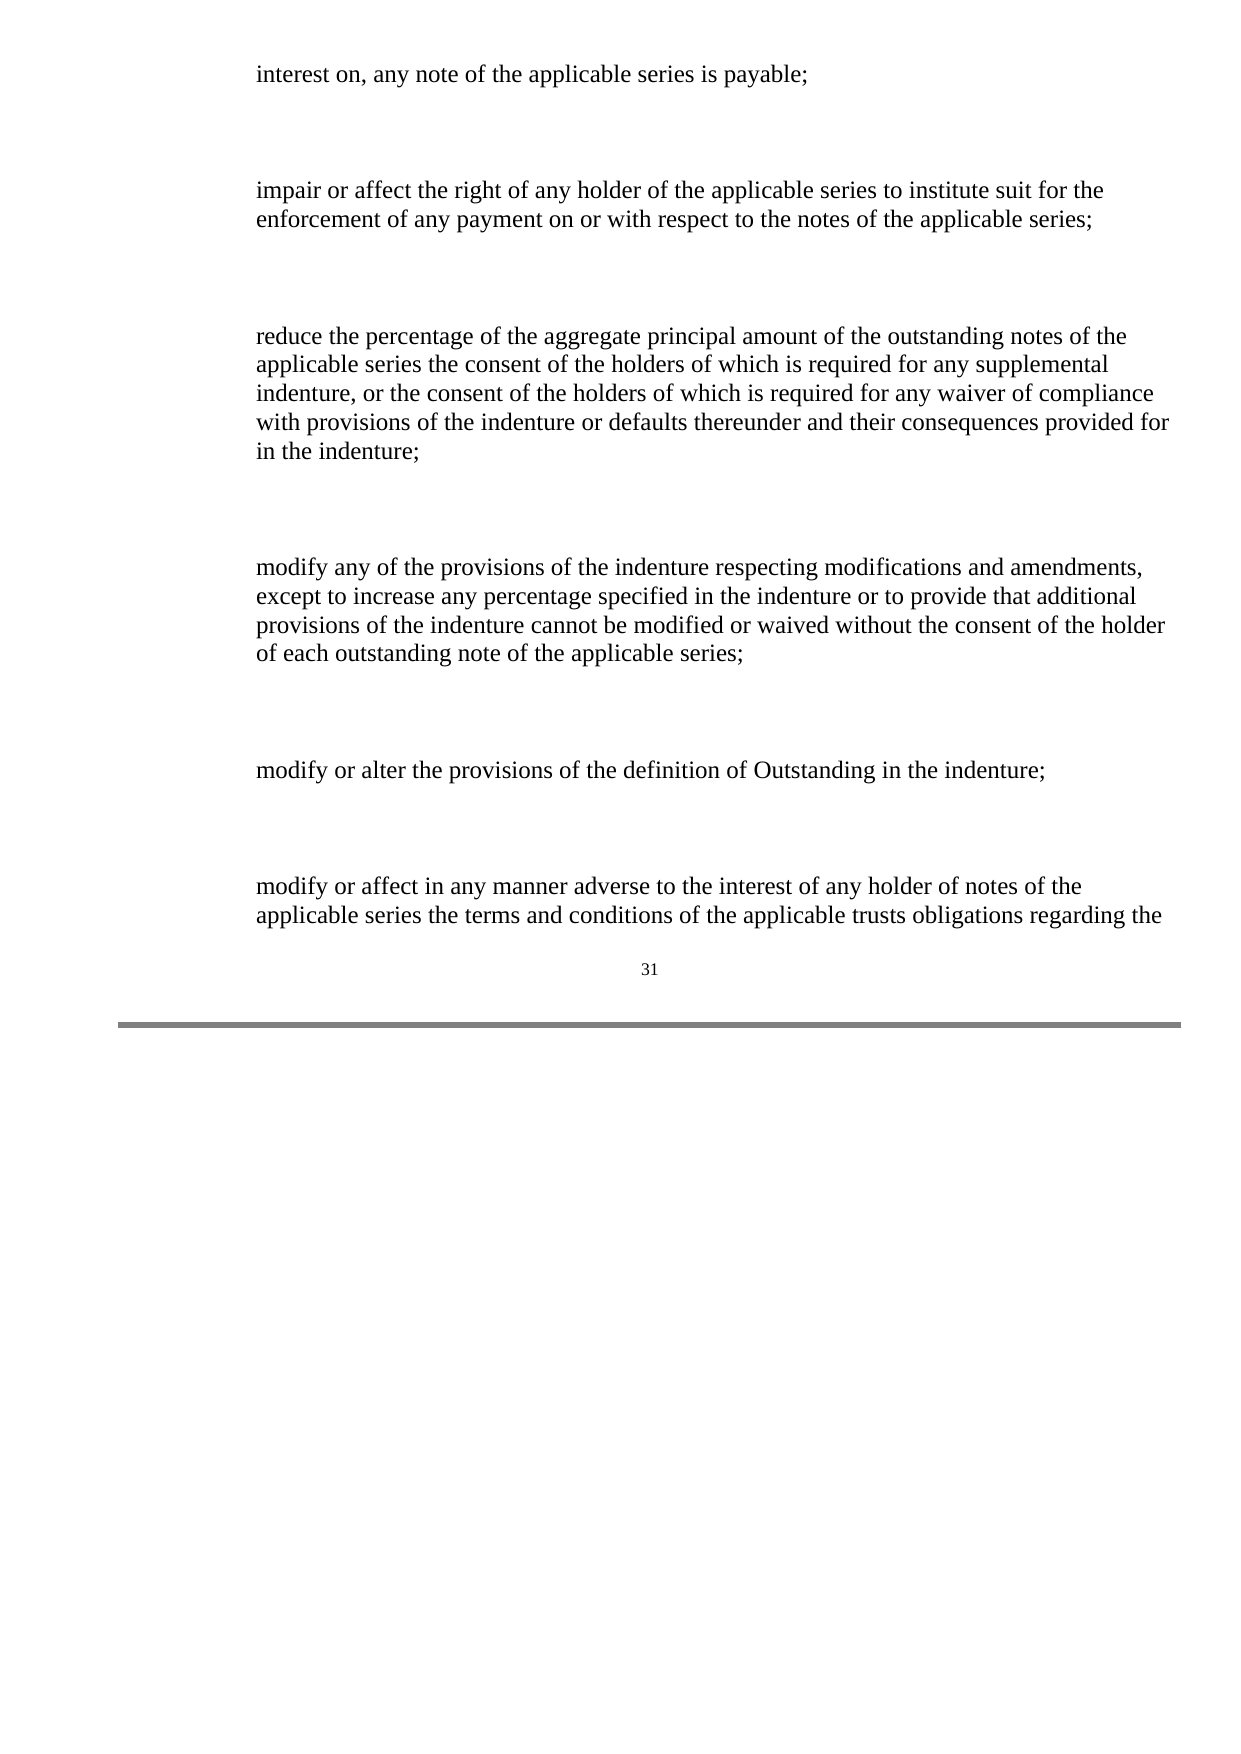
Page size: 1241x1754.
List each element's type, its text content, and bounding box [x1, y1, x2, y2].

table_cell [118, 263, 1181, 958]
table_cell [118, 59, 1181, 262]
text 31 [118, 958, 1181, 979]
